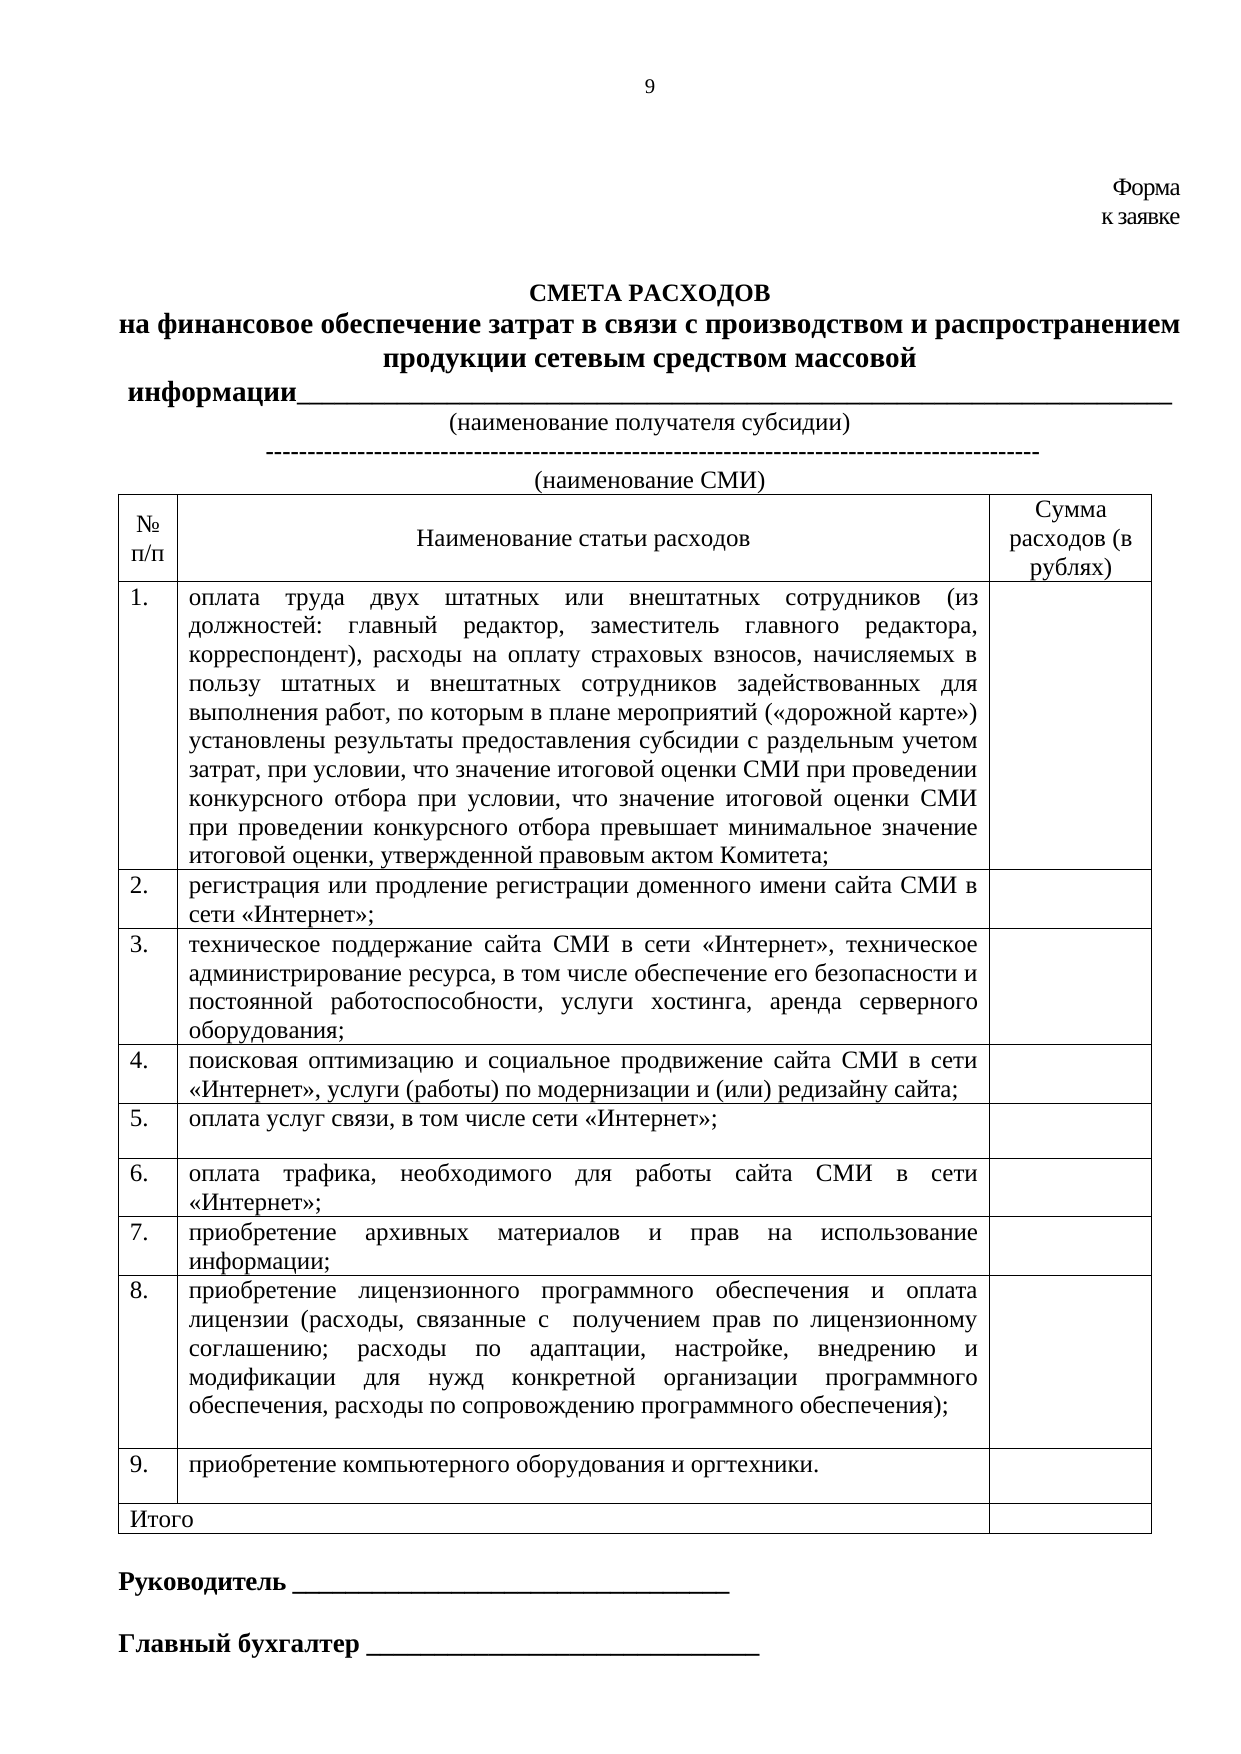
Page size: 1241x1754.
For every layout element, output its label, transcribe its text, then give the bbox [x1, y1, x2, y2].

table_cell [119, 1449, 177, 1503]
table_cell [119, 1104, 177, 1157]
table_cell оплата труда двух штатных или внештатных сотрудников (из должностей: главный редактор, заместитель главного редактора, корреспондент), расходы на оплату страховых взносов, начисляемых в пользу штатных и внештатных сотрудников задействованных для выполнения работ, по которым в плане мероприятий («дорожной карте») установлены результаты предоставления субсидии с раздельным учетом затрат, при условии, что значение итоговой оценки СМИ при проведении конкурсного отбора при условии, что значение итоговой оценки СМИ при проведении конкурсного отбора превышает минимальное значение итоговой оценки, утвержденной правовым актом Комитета; [178, 582, 989, 869]
table_cell приобретение компьютерного оборудования и оргтехники. [178, 1449, 989, 1503]
table_cell [119, 1045, 177, 1102]
table_cell [990, 1104, 1151, 1157]
text СМЕТА РАСХОДОВ [118, 278, 1181, 307]
table_cell [119, 1276, 177, 1448]
text Руководитель _________________________________ [118, 1565, 1181, 1596]
table_header Сумма расходов (в рублях) [990, 495, 1151, 581]
table_cell [990, 582, 1151, 869]
table_header Наименование статьи расходов [178, 495, 989, 581]
text --------------------------------------------------------------------------------------------- [118, 436, 1181, 465]
text на финансовое обеспечение затрат в связи с производством и распространением продукции сетевым средством массовой информации______________________________________________________________________ [118, 307, 1181, 407]
table_header № п/п [119, 495, 177, 581]
text (наименование получателя субсидии) [118, 407, 1181, 436]
table_cell регистрация или продление регистрации доменного имени сайта СМИ в сети «Интернет»; [178, 870, 989, 928]
table_cell [990, 870, 1151, 928]
text к заявке [118, 201, 1181, 230]
table_cell [990, 1217, 1151, 1274]
table_cell оплата трафика, необходимого для работы сайта СМИ в сети «Интернет»; [178, 1159, 989, 1216]
table_cell [119, 929, 177, 1044]
text Главный бухгалтер _____________________________ [118, 1627, 1181, 1658]
table_cell [119, 1217, 177, 1274]
table_cell [990, 1159, 1151, 1216]
table_cell [990, 929, 1151, 1044]
table_cell [119, 582, 177, 869]
table_cell [119, 870, 177, 928]
table_cell [990, 1449, 1151, 1503]
table_cell [990, 1045, 1151, 1102]
table_cell приобретение архивных материалов и прав на использование информации; [178, 1217, 989, 1274]
table_cell поисковая оптимизацию и социальное продвижение сайта СМИ в сети «Интернет», услуги (работы) по модернизации и (или) редизайну сайта; [178, 1045, 989, 1102]
table_cell [990, 1504, 1151, 1533]
table_cell [990, 1276, 1151, 1448]
table_cell приобретение лицензионного программного обеспечения и оплата лицензии (расходы, связанные с получением прав по лицензионному соглашению; расходы по адаптации, настройке, внедрению и модификации для нужд конкретной организации программного обеспечения, расходы по сопровождению программного обеспечения); [178, 1276, 989, 1448]
table_cell [119, 1159, 177, 1216]
table_cell техническое поддержание сайта СМИ в сети «Интернет», техническое администрирование ресурса, в том числе обеспечение его безопасности и постоянной работоспособности, услуги хостинга, аренда серверного оборудования; [178, 929, 989, 1044]
text Форма [118, 172, 1181, 201]
table_cell оплата услуг связи, в том числе сети «Интернет»; [178, 1104, 989, 1157]
text (наименование СМИ) [118, 465, 1181, 493]
table_cell Итого [119, 1504, 989, 1533]
